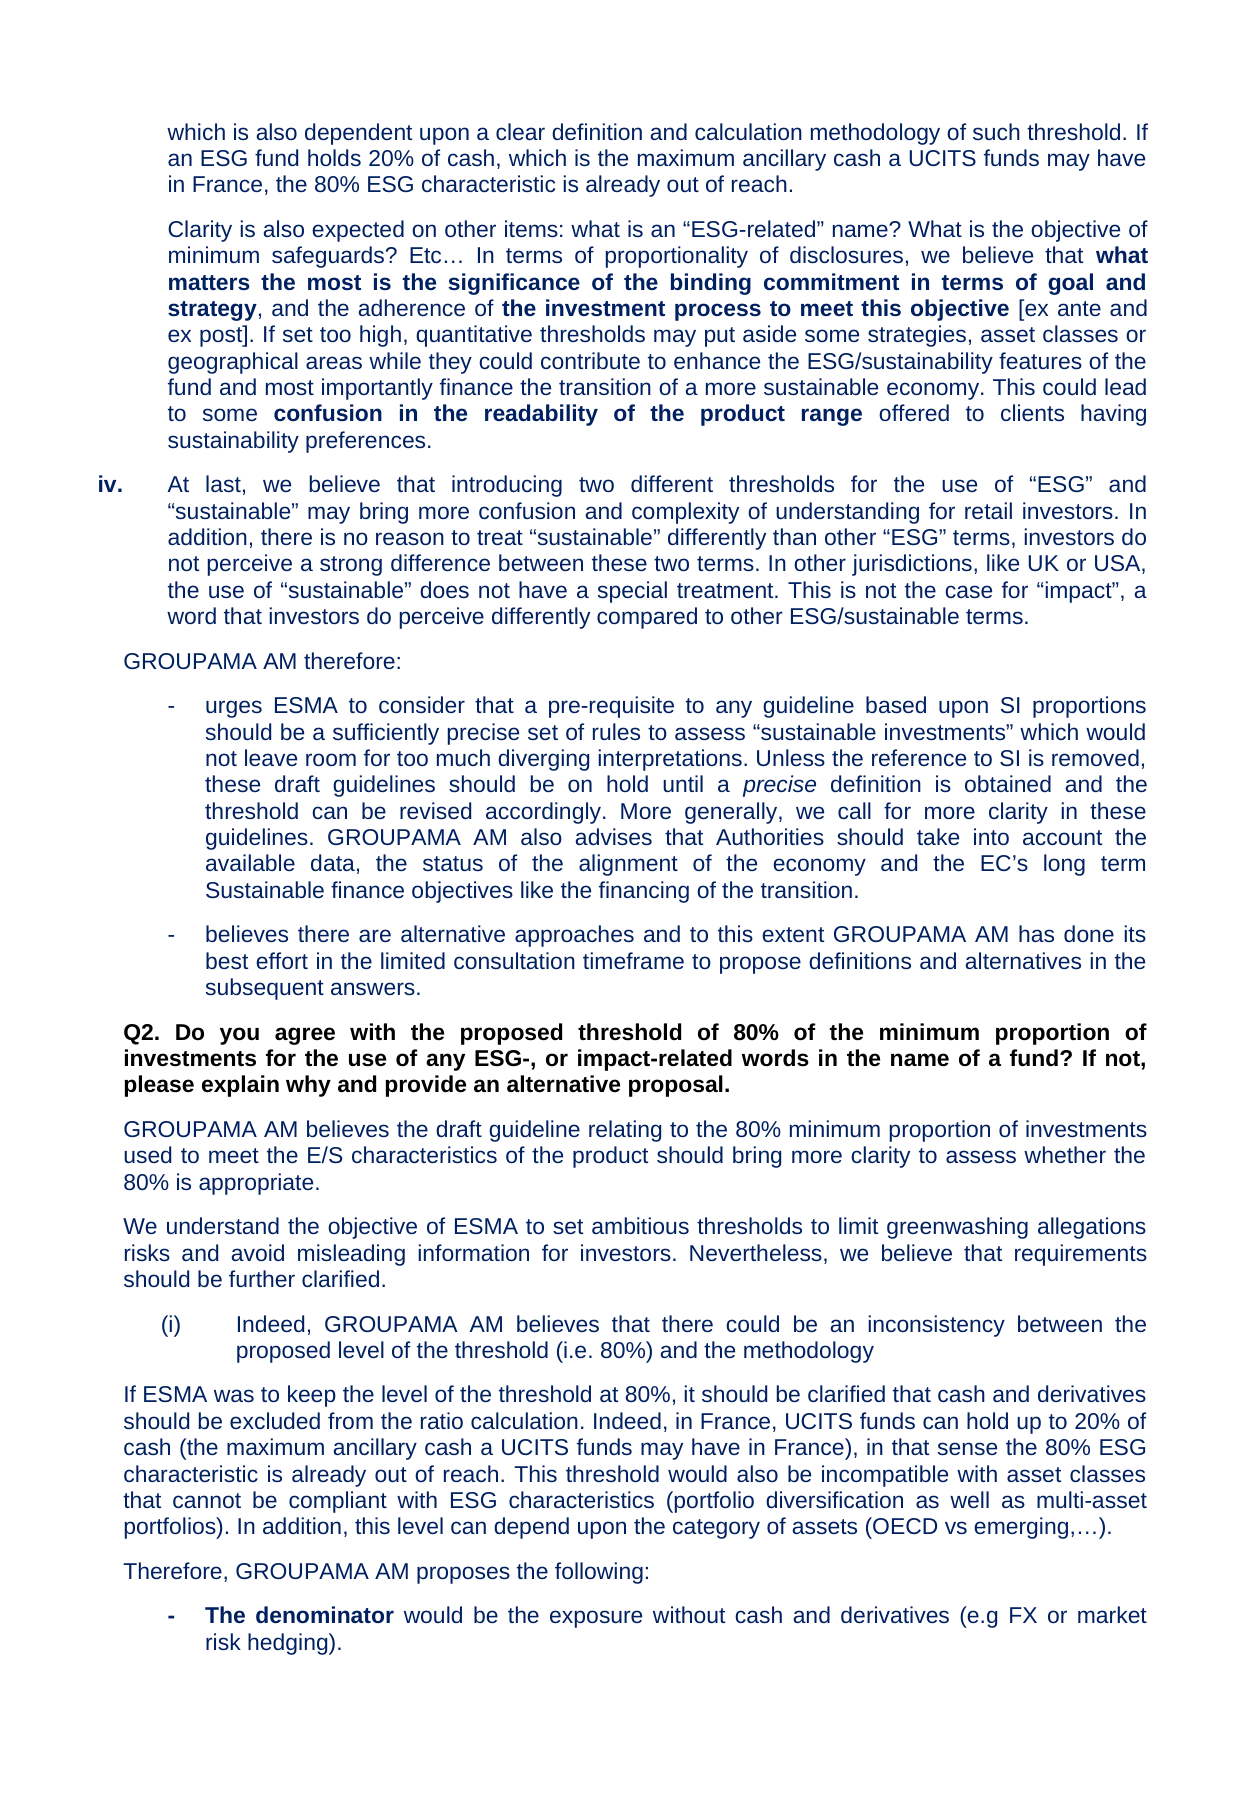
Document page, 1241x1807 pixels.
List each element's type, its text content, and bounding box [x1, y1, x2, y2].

text If ESMA was to keep the level of the threshold at 80%, it should be clarified that cash and derivatives should be excluded from the ratio calculation. Indeed, in France, UCITS funds can hold up to 20% of cash (the maximum ancillary cash a UCITS funds may have in France), in that sense the 80% ESG characteristic is already out of reach. This threshold would also be incompatible with asset classes that cannot be compliant with ESG characteristics (portfolio diversification as well as multi-asset portfolios). In addition, this level can depend upon the category of assets (OECD vs emerging,…). [123, 1381, 1148, 1539]
list urges ESMA to consider that a pre-requisite to any guideline based upon SI proportions should be a sufficiently precise set of rules to assess “sustainable investments” which would not leave room for too much diverging interpretations. Unless the reference to SI is removed, these draft guidelines should be on hold until a precise definition is obtained and the threshold can be revised accordingly. More generally, we call for more clarity in these guidelines. GROUPAMA AM also advises that Authorities should take into account the available data, the status of the alignment of the economy and the EC’s long term Sustainable finance objectives like the financing of the transition. [167, 692, 1148, 903]
text GROUPAMA AM therefore: [123, 648, 1148, 674]
text Clarity is also expected on other items: what is an “ESG-related” name? What is the objective of minimum safeguards? Etc… In terms of proportionality of disclosures, we believe that what matters the most is the significance of the binding commitment in terms of goal and strategy, and the adherence of the investment process to meet this objective [ex ante and ex post]. If set too high, quantitative thresholds may put aside some strategies, asset classes or geographical areas while they could contribute to enhance the ESG/sustainability features of the fund and most importantly finance the transition of a more sustainable economy. This could lead to some confusion in the readability of the product range offered to clients having sustainability preferences. [167, 216, 1148, 453]
list believes there are alternative approaches and to this extent GROUPAMA AM has done its best effort in the limited consultation timeframe to propose definitions and alternatives in the subsequent answers. [167, 921, 1148, 1000]
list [123, 119, 1148, 198]
list Indeed, GROUPAMA AM believes that there could be an inconsistency between the proposed level of the threshold (i.e. 80%) and the methodology [161, 1311, 1148, 1363]
text We understand the objective of ESMA to set ambitious thresholds to limit greenwashing allegations risks and avoid misleading information for investors. Nevertheless, we believe that requirements should be further clarified. [123, 1213, 1148, 1292]
text GROUPAMA AM believes the draft guideline relating to the 80% minimum proportion of investments used to meet the E/S characteristics of the product should bring more clarity to assess whether the 80% is appropriate. [123, 1116, 1148, 1195]
list At last, we believe that introducing two different thresholds for the use of “ESG” and “sustainable” may bring more confusion and complexity of understanding for retail investors. In addition, there is no reason to treat “sustainable” differently than other “ESG” terms, investors do not perceive a strong difference between these two terms. In other jurisdictions, like UK or USA, the use of “sustainable” does not have a special treatment. This is not the case for “impact”, a word that investors do perceive differently compared to other ESG/sustainable terms. [123, 471, 1148, 629]
text Therefore, GROUPAMA AM proposes the following: [123, 1558, 1148, 1584]
list The denominator would be the exposure without cash and derivatives (e.g FX or market risk hedging). [167, 1602, 1148, 1655]
text Q2. Do you agree with the proposed threshold of 80% of the minimum proportion of investments for the use of any ESG-, or impact-related words in the name of a fund? If not, please explain why and provide an alternative proposal. [123, 1019, 1148, 1098]
